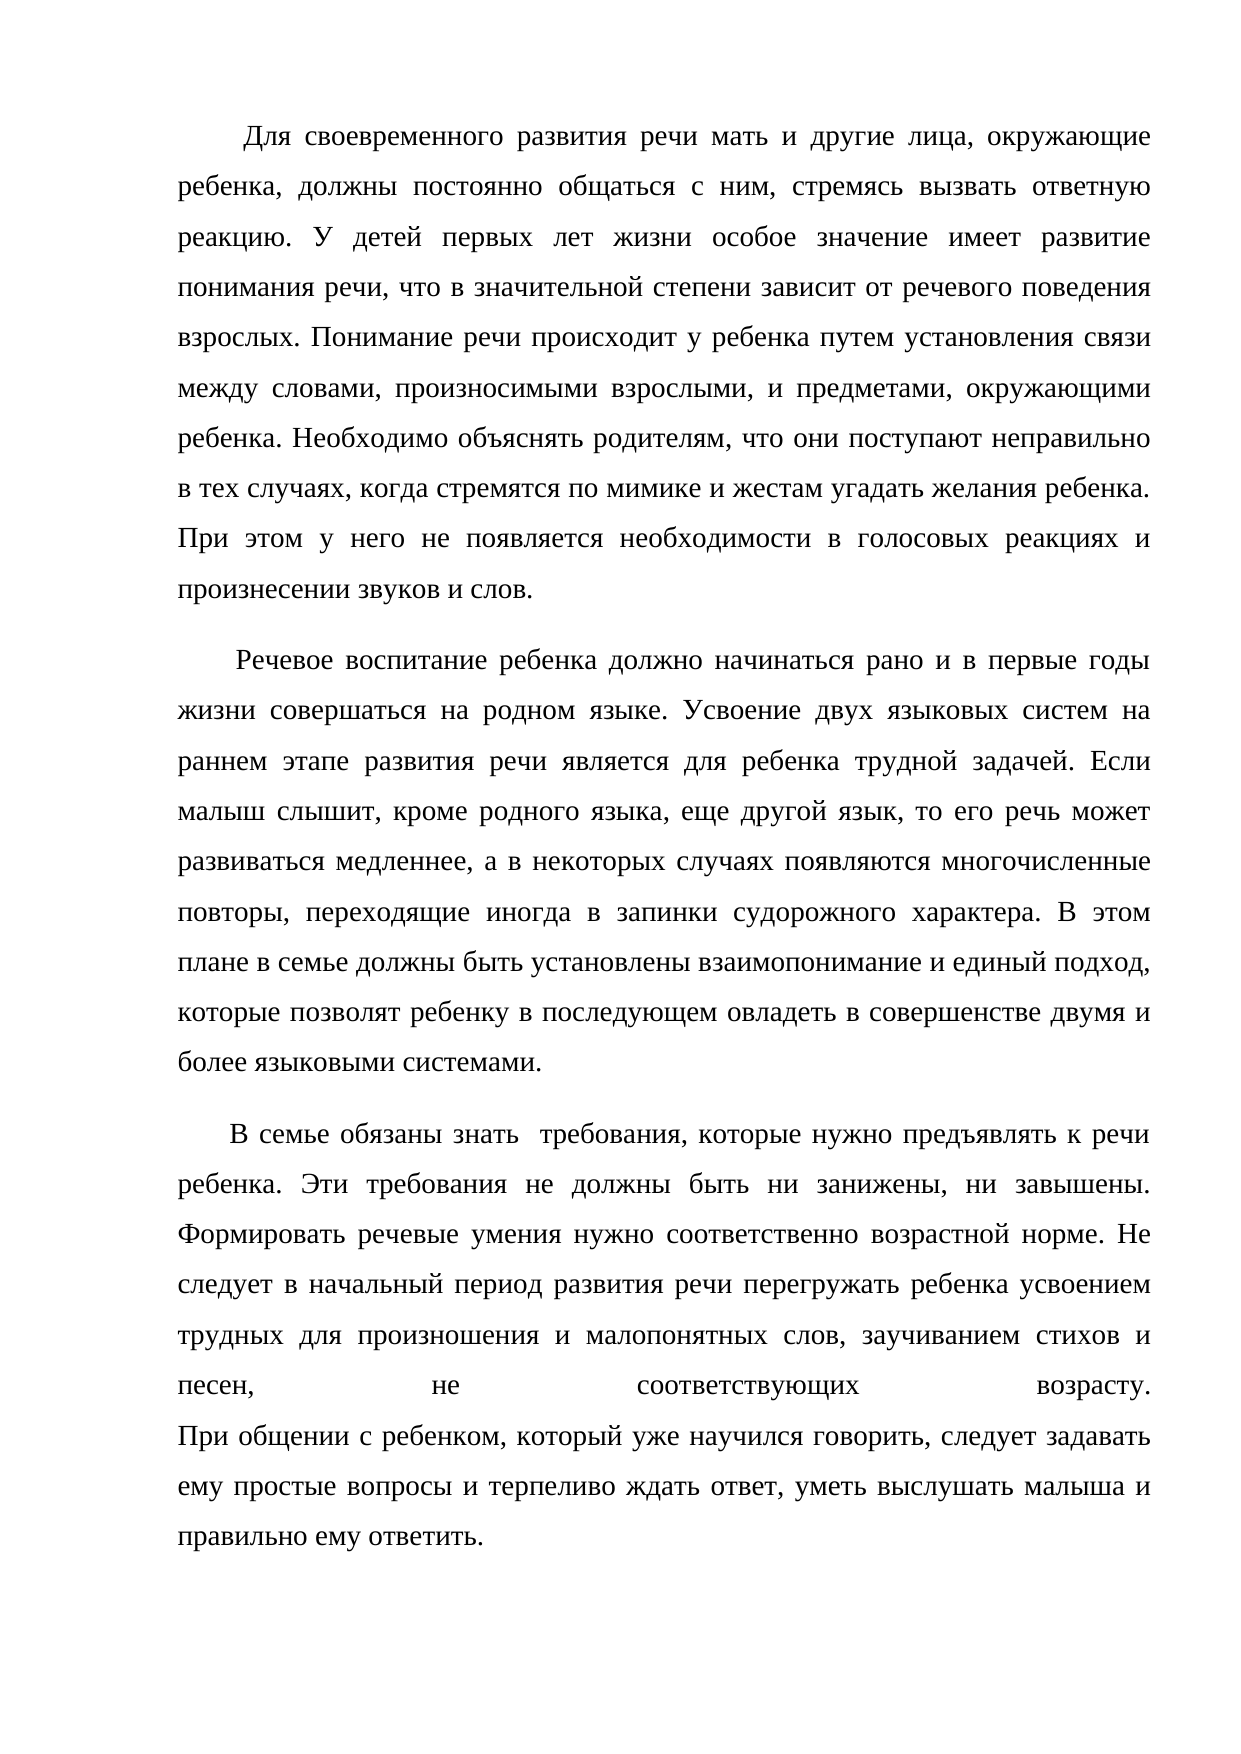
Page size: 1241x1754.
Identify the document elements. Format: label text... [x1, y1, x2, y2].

text Речевое воспитание ребенка должно начинаться рано и в первые годы жизни совершаться на родном языке. Усвоение двух языковых систем на раннем этапе развития речи является для ребенка трудной задачей. Если малыш слышит, кроме родного языка, еще другой язык, то его речь может развиваться медленнее, а в некоторых случаях появляются многочисленные повторы, переходящие иногда в запинки судорожного характера. В этом плане в семье должны быть установлены взаимопонимание и единый подход, которые позволят ребенку в последующем овладеть в совершенстве двумя и более языковыми системами. [177, 642, 1152, 1078]
text Для своевременного развития речи мать и другие лица, окружающие ребенка, должны постоянно общаться с ним, стремясь вызвать ответную реакцию. У детей первых лет жизни особое значение имеет развитие понимания речи, что в значительной степени зависит от речевого поведения взрослых. Понимание речи происходит у ребенка путем установления связи между словами, произносимыми взрослыми, и предметами, окружающими ребенка. Необходимо объяснять родителям, что они поступают неправильно в тех случаях, когда стремятся по мимике и жестам угадать желания ребенка. При этом у него не появляется необходимости в голосовых реакциях и произнесении звуков и слов. [177, 118, 1152, 604]
text В семье обязаны знать требования, которые нужно предъявлять к речи ребенка. Эти требования не должны быть ни занижены, ни завышены. Формировать речевые умения нужно соответственно возрастной норме. Не следует в начальный период развития речи перегружать ребенка усвоением трудных для произношения и малопонятных слов, заучиванием стихов и песен, не соответствующих возрасту. При общении с ребенком, который уже научился говорить, следует задавать ему простые вопросы и терпеливо ждать ответ, уметь выслушать малыша и правильно ему ответить. [177, 1116, 1152, 1552]
